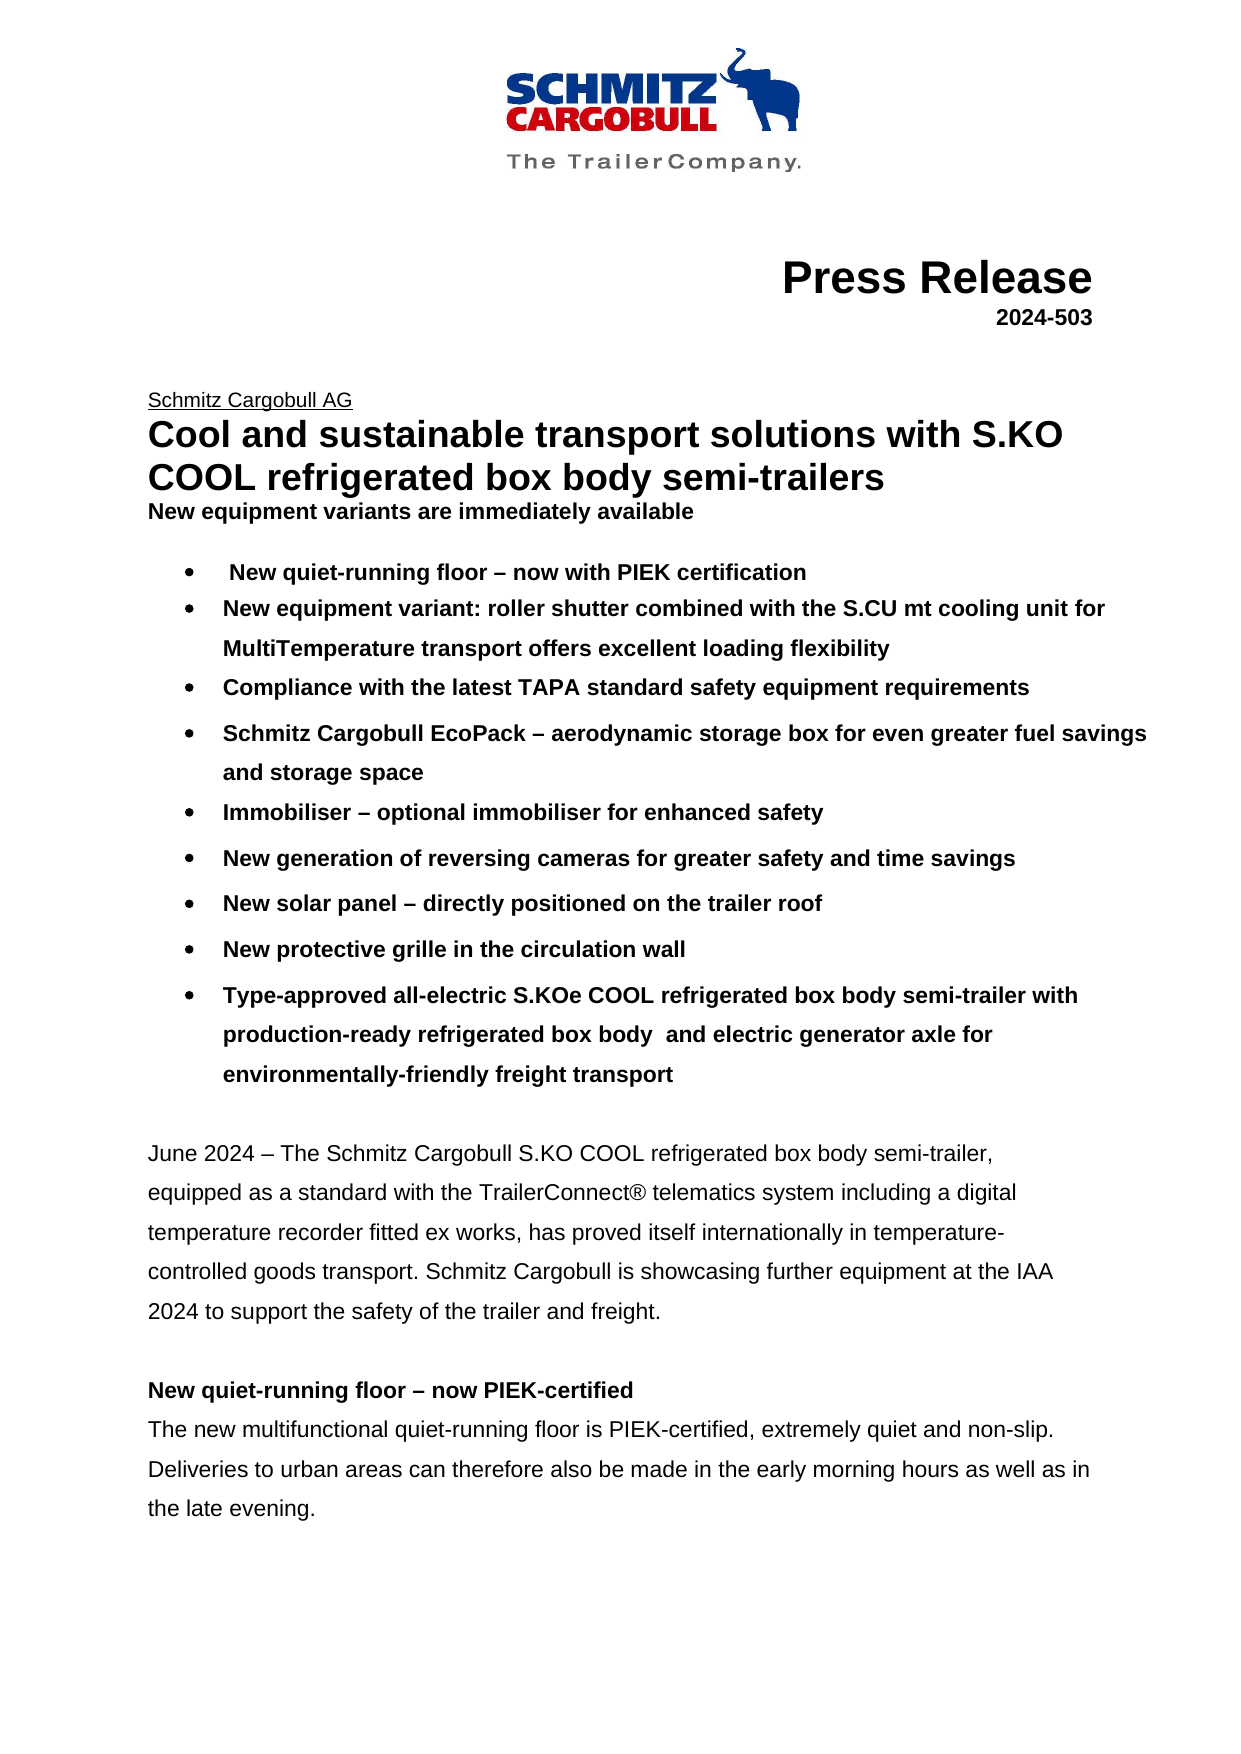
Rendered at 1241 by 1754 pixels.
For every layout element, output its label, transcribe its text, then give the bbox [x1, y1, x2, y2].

list Compliance with the latest TAPA standard safety equipment requirements [185, 674, 1093, 701]
list New equipment variant: roller shutter combined with the S.CU mt cooling unit for MultiTemperature transport offers excellent loading flexibility [185, 595, 1166, 661]
list New quiet-running floor – now with PIEK certification [185, 559, 1167, 585]
list New generation of reversing cameras for greater safety and time savings [185, 844, 1166, 871]
list Type-approved all-electric S.KOe COOL refrigerated box body semi-trailer with production-ready refrigerated box body and electric generator axle for environmentally-friendly freight transport [185, 982, 1166, 1127]
list New protective grille in the circulation wall [185, 936, 1166, 962]
list Immobiliser – optional immobiliser for enhanced safety [185, 799, 1093, 825]
text Press Release [443, 251, 1093, 303]
text New quiet-running floor – now PIEK-certified [148, 1377, 1093, 1403]
list New solar panel – directly positioned on the trailer roof [185, 890, 1166, 917]
picture [506, 48, 801, 172]
text The new multifunctional quiet-running floor is PIEK-certified, extremely quiet and non-slip. Deliveries to urban areas can therefore also be made in the early morning hours as well as in the late evening. [148, 1416, 1093, 1521]
list Schmitz Cargobull EcoPack – aerodynamic storage box for even greater fuel savings and storage space [185, 720, 1166, 786]
text 2024-503 [148, 303, 1093, 330]
text Schmitz Cargobull AG [148, 388, 1137, 412]
text New equipment variants are immediately available [148, 498, 1167, 525]
text Cool and sustainable transport solutions with S.KO COOL refrigerated box body semi-trailers [148, 412, 1137, 498]
text June 2024 – The Schmitz Cargobull S.KO COOL refrigerated box body semi-trailer, equipped as a standard with the TrailerConnect® telematics system including a digital temperature recorder fitted ex works, has proved itself internationally in temperature-controlled goods transport. Schmitz Cargobull is showcasing further equipment at the IAA 2024 to support the safety of the trailer and freight. [148, 1140, 1093, 1324]
